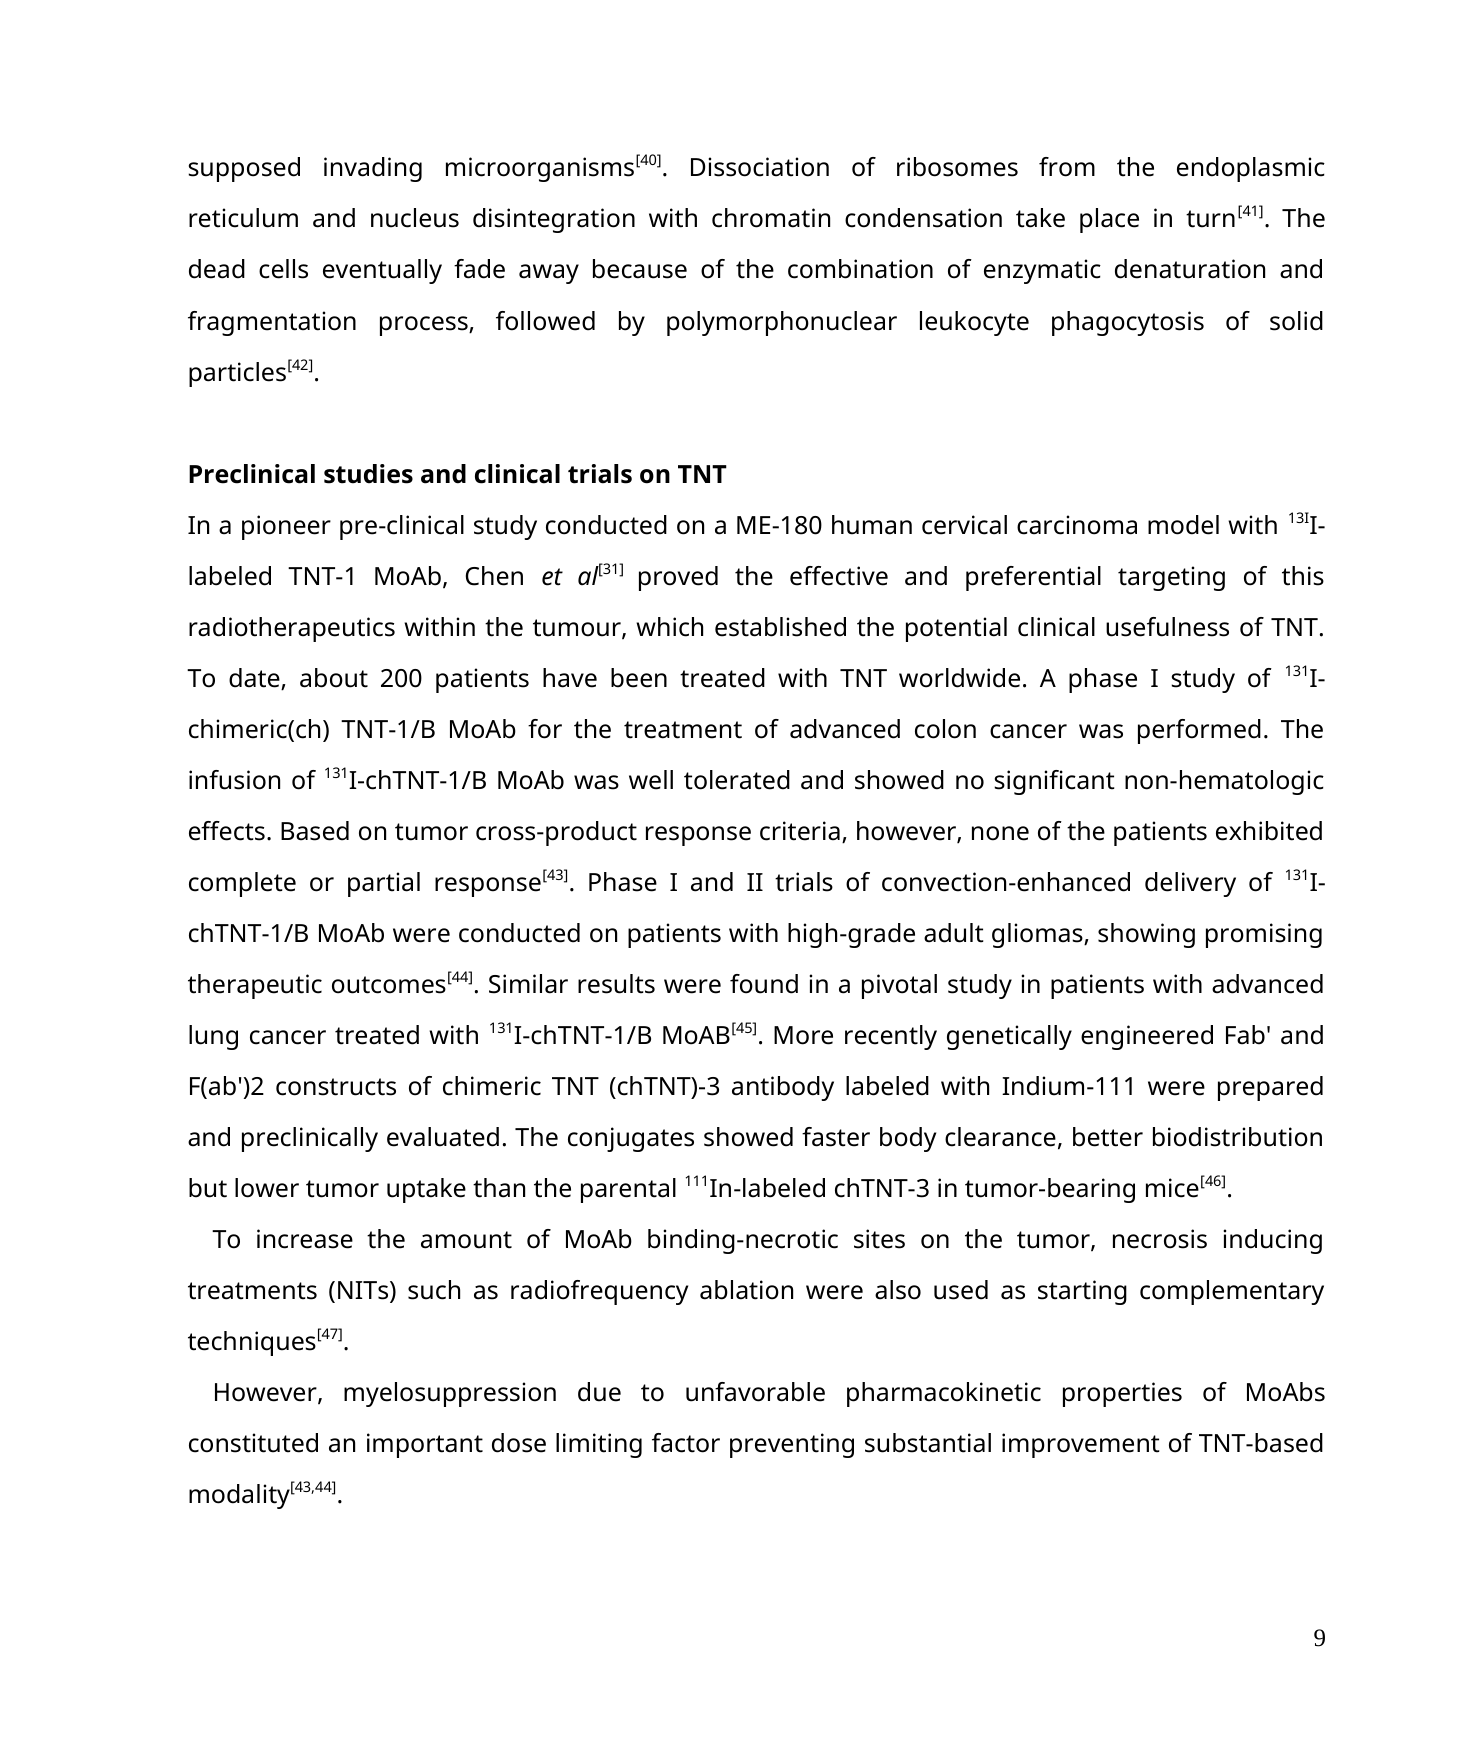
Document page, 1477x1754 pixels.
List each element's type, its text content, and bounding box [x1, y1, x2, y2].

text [187, 150, 1326, 388]
text However, myelosuppression due to unfavorable pharmacokinetic properties of MoAbs constituted an important dose limiting factor preventing substantial improvement of TNT-based modality[43,44]. [187, 1375, 1326, 1511]
text In a pioneer pre-clinical study conducted on a ME-180 human cervical carcinoma model with 13II-labeled TNT-1 MoAb, Chen et al[31] proved the effective and preferential targeting of this radiotherapeutics within the tumour, which established the potential clinical usefulness of TNT. To date, about 200 patients have been treated with TNT worldwide. A phase I study of 131I-chimeric(ch) TNT-1/B MoAb for the treatment of advanced colon cancer was performed. The infusion of 131I-chTNT-1/B MoAb was well tolerated and showed no significant non-hematologic effects. Based on tumor cross-product response criteria, however, none of the patients exhibited complete or partial response[43]. Phase I and II trials of convection-enhanced delivery of 131I-chTNT-1/B MoAb were conducted on patients with high-grade adult gliomas, showing promising therapeutic outcomes[44]. Similar results were found in a pivotal study in patients with advanced lung cancer treated with 131I-chTNT-1/B MoAB[45]. More recently genetically engineered Fab' and F(ab')2 constructs of chimeric TNT (chTNT)-3 antibody labeled with Indium-111 were prepared and preclinically evaluated. The conjugates showed faster body clearance, better biodistribution but lower tumor uptake than the parental 111In-labeled chTNT-3 in tumor-bearing mice[46]. [187, 507, 1326, 1205]
text To increase the amount of MoAb binding-necrotic sites on the tumor, necrosis inducing treatments (NITs) such as radiofrequency ablation were also used as starting complementary techniques[47]. [187, 1222, 1326, 1358]
text Preclinical studies and clinical trials on TNT [187, 456, 1326, 490]
